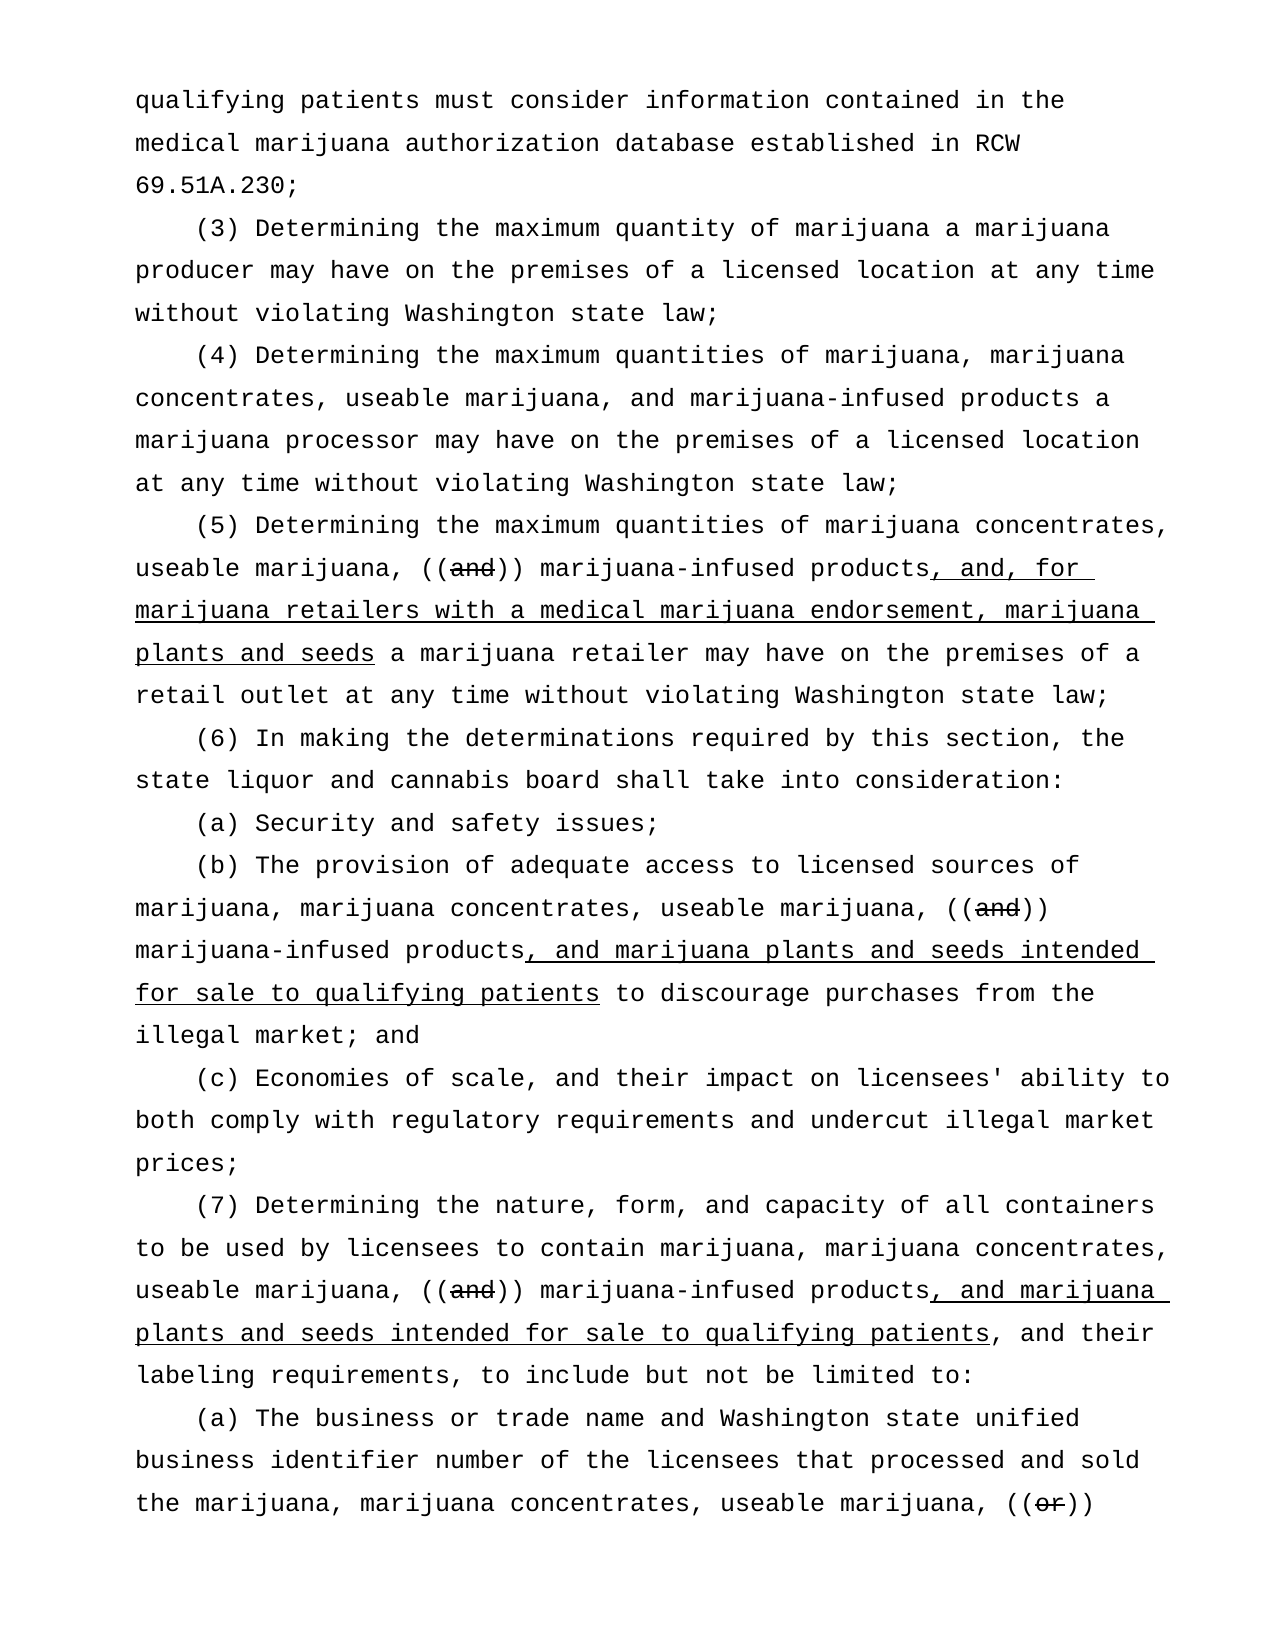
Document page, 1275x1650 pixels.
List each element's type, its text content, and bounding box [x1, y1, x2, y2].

text (a) Security and safety issues; [135, 797, 1170, 840]
text (5) Determining the maximum quantities of marijuana concentrates, useable marijuana, ((and)) marijuana-infused products, and, for marijuana retailers with a medical marijuana endorsement, marijuana plants and seeds a marijuana retailer may have on the premises of a retail outlet at any time without violating Washington state law; [135, 500, 1170, 712]
text (6) In making the determinations required by this section, the state liquor and cannabis board shall take into consideration: [135, 712, 1170, 797]
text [135, 1392, 1170, 1520]
text (b) The provision of adequate access to licensed sources of marijuana, marijuana concentrates, useable marijuana, ((and)) marijuana-infused products, and marijuana plants and seeds intended for sale to qualifying patients to discourage purchases from the illegal market; and [135, 840, 1170, 1052]
text (c) Economies of scale, and their impact on licensees' ability to both comply with regulatory requirements and undercut illegal market prices; [135, 1052, 1170, 1180]
text (7) Determining the nature, form, and capacity of all containers to be used by licensees to contain marijuana, marijuana concentrates, useable marijuana, ((and)) marijuana-infused products, and marijuana plants and seeds intended for sale to qualifying patients, and their labeling requirements, to include but not be limited to: [135, 1180, 1170, 1392]
text (4) Determining the maximum quantities of marijuana, marijuana concentrates, useable marijuana, and marijuana-infused products a marijuana processor may have on the premises of a licensed location at any time without violating Washington state law; [135, 330, 1170, 500]
text (3) Determining the maximum quantity of marijuana a marijuana producer may have on the premises of a licensed location at any time without violating Washington state law; [135, 202, 1170, 330]
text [135, 75, 1170, 202]
